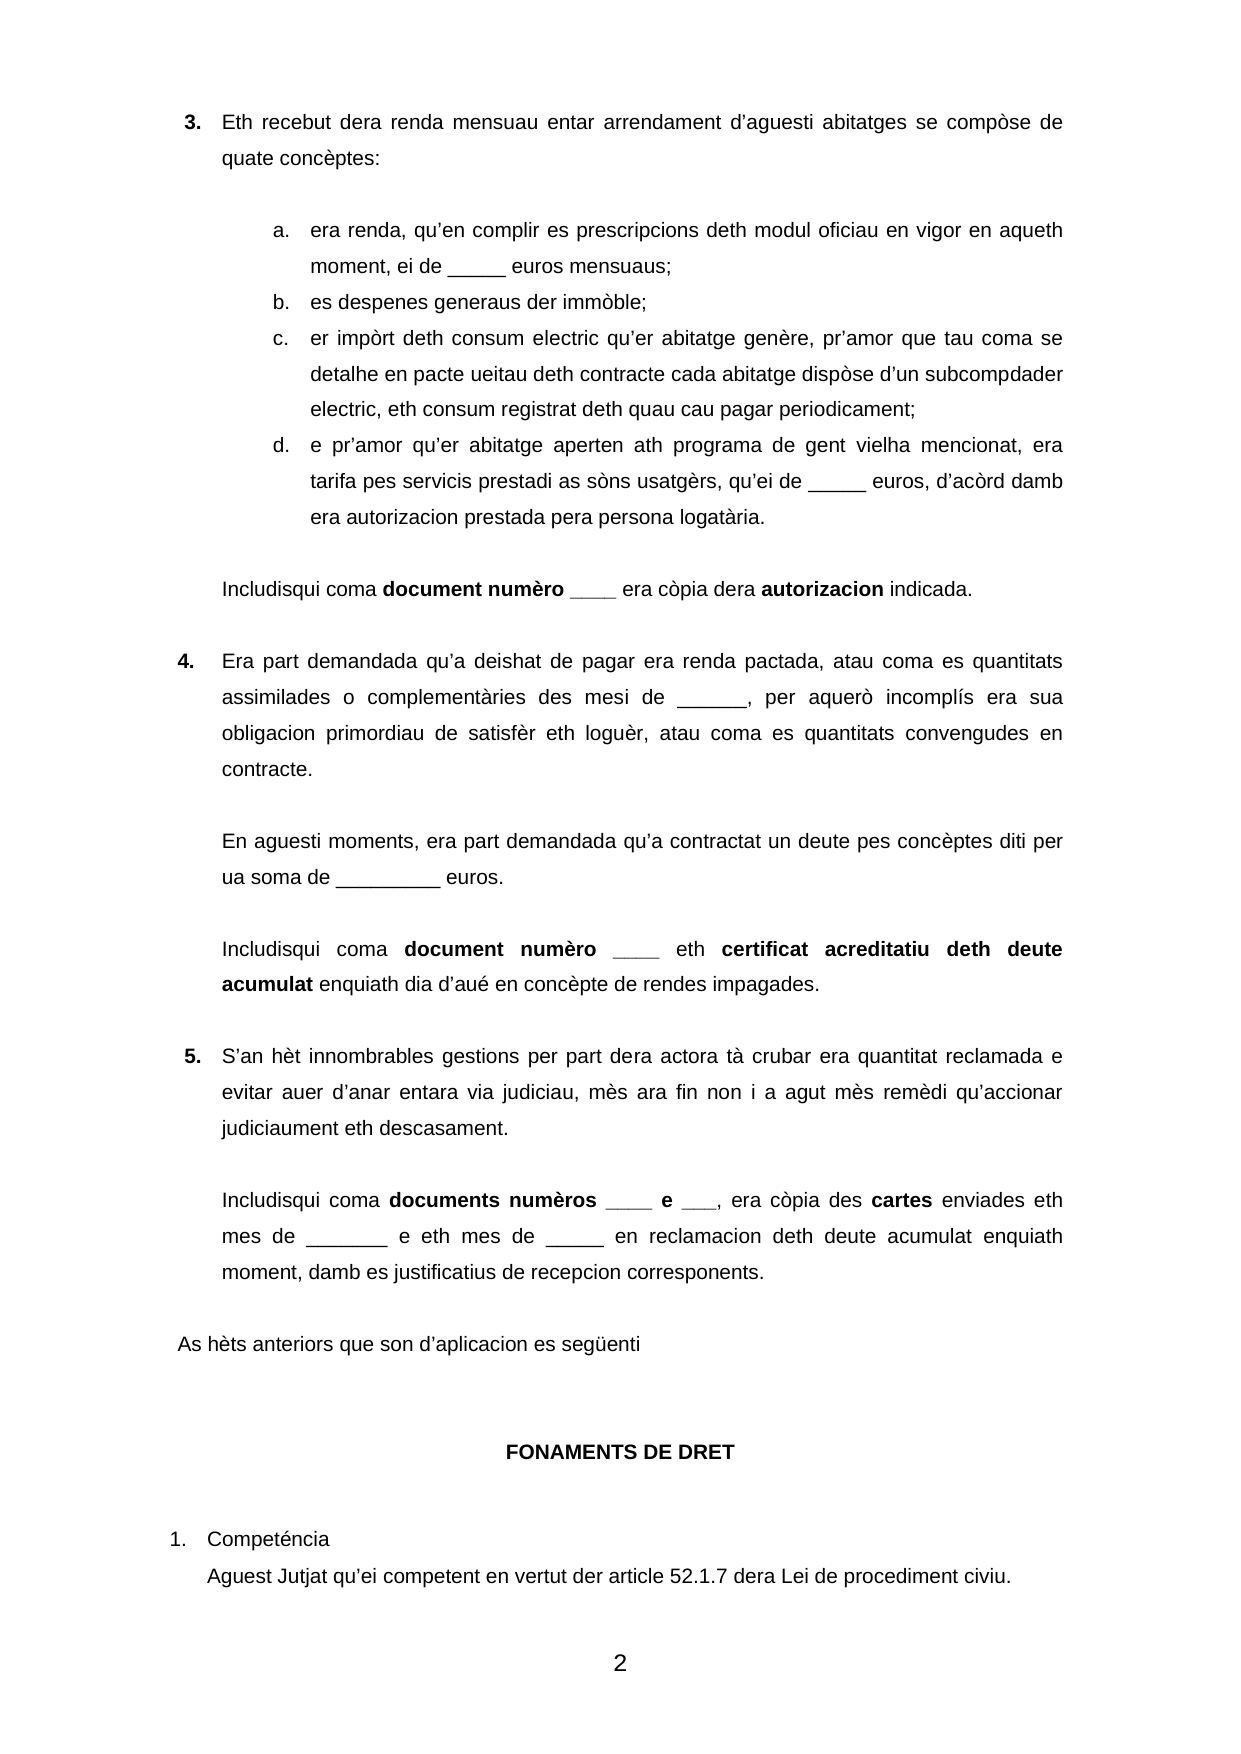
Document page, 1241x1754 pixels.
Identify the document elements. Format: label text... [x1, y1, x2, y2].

list er impòrt deth consum electric qu’er abitatge genère, pr’amor que tau coma se detalhe en pacte ueitau deth contracte cada abitatge dispòse d’un subcompdader electric, eth consum registrat deth quau cau pagar periodicament; [273, 325, 1063, 421]
text Includisqui coma document numèro ____ era còpia dera autorizacion indicada. [222, 577, 1063, 601]
list Eth recebut dera renda mensuau entar arrendament d’aguesti abitatges se compòse de quate concèptes: [184, 110, 1063, 170]
text Includisqui coma documents numèros ____ e ___, era còpia des cartes enviades eth mes de _______ e eth mes de _____ en reclamacion deth deute acumulat enquiath moment, damb es justificatius de recepcion corresponents. [222, 1188, 1063, 1284]
text En aguesti moments, era part demandada qu’a contractat un deute pes concèptes diti per ua soma de _________ euros. [222, 828, 1063, 888]
text FONAMENTS DE DRET [177, 1439, 1063, 1463]
list e pr’amor qu’er abitatge aperten ath programa de gent vielha mencionat, era tarifa pes servicis prestadi as sòns usatgèrs, qu’ei de _____ euros, d’acòrd damb era autorizacion prestada pera persona logatària. [273, 433, 1063, 529]
text As hèts anteriors que son d’aplicacion es següenti [177, 1332, 1063, 1356]
list es despenes generaus der immòble; [273, 289, 1063, 313]
list S’an hèt innombrables gestions per part dera actora tà crubar era quantitat reclamada e evitar auer d’anar entara via judiciau, mès ara fin non i a agut mès remèdi qu’accionar judiciaument eth descasament. [184, 1044, 1063, 1140]
text Aguest Jutjat qu’ei competent en vertut der article 52.1.7 dera Lei de procediment civiu. [207, 1550, 1063, 1588]
list Era part demandada qu’a deishat de pagar era renda pactada, atau coma es quantitats assimilades o complementàries des mesi de ______, per aquerò incomplís era sua obligacion primordiau de satisfèr eth loguèr, atau coma es quantitats convengudes en contracte. [177, 649, 1063, 781]
list Competéncia [169, 1513, 1063, 1550]
list era renda, qu’en complir es prescripcions deth modul oficiau en vigor en aqueth moment, ei de _____ euros mensuaus; [273, 218, 1063, 277]
text Includisqui coma document numèro ____ eth certificat acreditatiu deth deute acumulat enquiath dia d’aué en concèpte de rendes impagades. [222, 936, 1063, 996]
